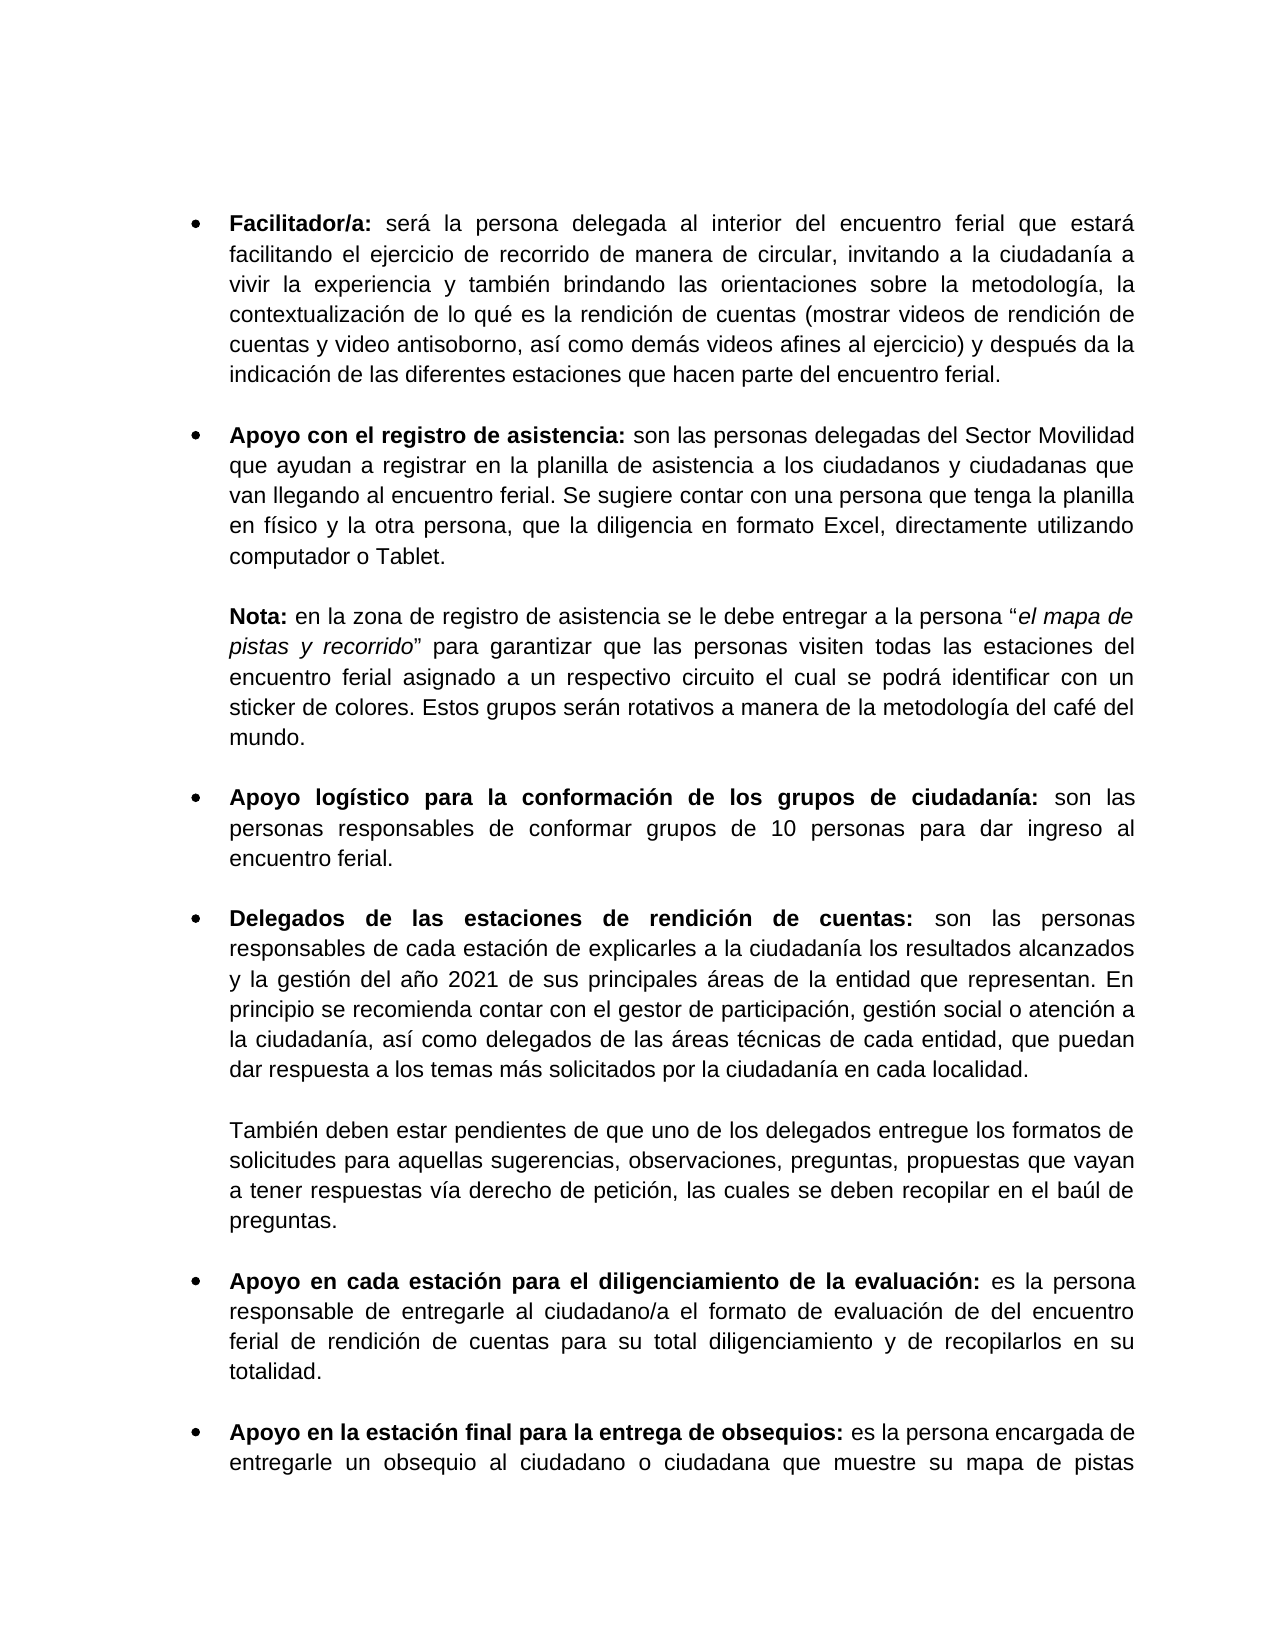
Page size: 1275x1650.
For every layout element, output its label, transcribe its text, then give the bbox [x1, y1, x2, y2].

text También deben estar pendientes de que uno de los delegados entregue los formatos de solicitudes para aquellas sugerencias, observaciones, preguntas, propuestas que vayan a tener respuestas vía derecho de petición, las cuales se deben recopilar en el baúl de preguntas. [229, 1117, 1135, 1234]
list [192, 1419, 1135, 1475]
list Apoyo con el registro de asistencia: son las personas delegadas del Sector Movilidad que ayudan a registrar en la planilla de asistencia a los ciudadanos y ciudadanas que van llegando al encuentro ferial. Se sugiere contar con una persona que tenga la planilla en físico y la otra persona, que la diligencia en formato Excel, directamente utilizando computador o Tablet. [192, 422, 1135, 569]
list Facilitador/a: será la persona delegada al interior del encuentro ferial que estará facilitando el ejercicio de recorrido de manera de circular, invitando a la ciudadanía a vivir la experiencia y también brindando las orientaciones sobre la metodología, la contextualización de lo qué es la rendición de cuentas (mostrar videos de rendición de cuentas y video antisoborno, así como demás videos afines al ejercicio) y después da la indicación de las diferentes estaciones que hacen parte del encuentro ferial. [192, 210, 1135, 388]
text Nota: en la zona de registro de asistencia se le debe entregar a la persona “el mapa de pistas y recorrido” para garantizar que las personas visiten todas las estaciones del encuentro ferial asignado a un respectivo circuito el cual se podrá identificar con un sticker de colores. Estos grupos serán rotativos a manera de la metodología del café del mundo. [229, 603, 1135, 750]
list Delegados de las estaciones de rendición de cuentas: son las personas responsables de cada estación de explicarles a la ciudadanía los resultados alcanzados y la gestión del año 2021 de sus principales áreas de la entidad que representan. En principio se recomienda contar con el gestor de participación, gestión social o atención a la ciudadanía, así como delegados de las áreas técnicas de cada entidad, que puedan dar respuesta a los temas más solicitados por la ciudadanía en cada localidad. [192, 905, 1135, 1083]
list Apoyo logístico para la conformación de los grupos de ciudadanía: son las personas responsables de conformar grupos de 10 personas para dar ingreso al encuentro ferial. [192, 784, 1135, 871]
list Apoyo en cada estación para el diligenciamiento de la evaluación: es la persona responsable de entregarle al ciudadano/a el formato de evaluación de del encuentro ferial de rendición de cuentas para su total diligenciamiento y de recopilarlos en su totalidad. [192, 1268, 1135, 1385]
